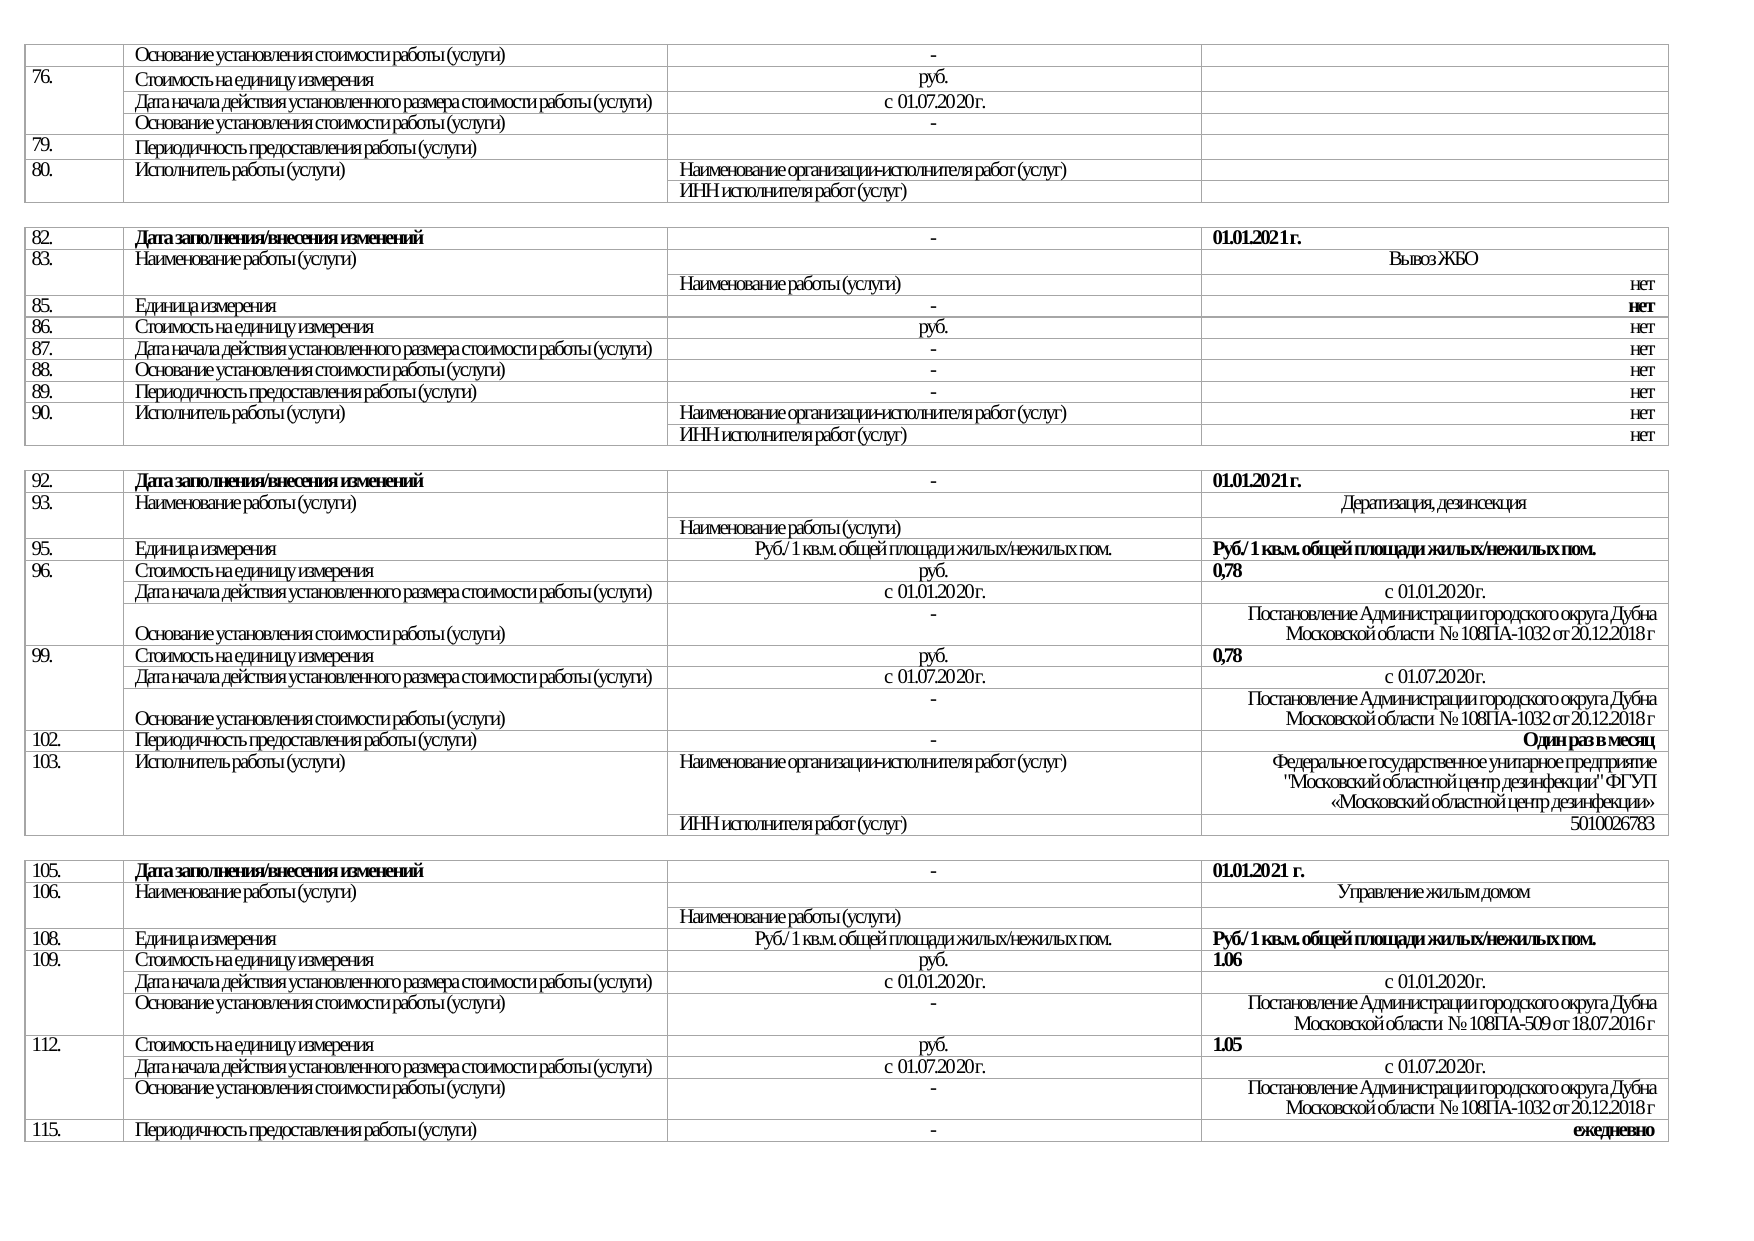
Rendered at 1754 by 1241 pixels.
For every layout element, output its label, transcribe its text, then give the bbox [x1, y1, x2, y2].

table_header 01.01.2021г. [1202, 228, 1668, 248]
table_cell Дератизация, дезинсекция [1202, 493, 1668, 517]
table_cell 1.06 [1202, 951, 1668, 971]
table_cell Дата начала действия установленного размера стоимости работы (услуги) [124, 1057, 667, 1077]
table_cell Наименование работы (услуги) [668, 518, 1201, 538]
table_cell Руб./ 1 кв.м. общей площади жилых/нежилых пом. [1202, 929, 1668, 949]
table_header [26, 471, 123, 492]
table_cell [668, 883, 1201, 907]
table_cell Единица измерения [124, 296, 667, 316]
table_cell [1202, 67, 1668, 91]
table_cell с 01.01.2020г. [668, 972, 1201, 992]
table_cell [1202, 114, 1668, 134]
table_cell ИНН исполнителя работ (услуг) [668, 815, 1201, 835]
table_cell Постановление Администрации городского округа Дубна Московской области № 108ПА-509 от 18.07.2016 г [1202, 994, 1668, 1034]
table_cell Единица измерения [124, 539, 667, 560]
table_cell Исполнитель работы (услуги) [124, 752, 667, 835]
table_cell [26, 296, 123, 316]
table_cell с 01.01.2020г. [1202, 582, 1668, 603]
table_cell Дата начала действия установленного размера стоимости работы (услуги) [124, 667, 667, 688]
table_cell [26, 250, 123, 295]
table_cell Стоимость на единицу измерения [124, 67, 667, 91]
table_cell нет [1202, 275, 1668, 295]
table_cell [26, 135, 123, 159]
table_cell руб. [668, 951, 1201, 971]
table_cell нет [1202, 339, 1668, 359]
table_cell - [668, 296, 1201, 316]
table_cell руб. [668, 1036, 1201, 1056]
table_header Дата заполнения/внесения изменений [124, 471, 667, 492]
table_cell - [668, 994, 1201, 1034]
table_header - [668, 861, 1201, 882]
table_cell руб. [668, 318, 1201, 338]
table_cell Периодичность предоставления работы (услуги) [124, 382, 667, 402]
table_cell [26, 1120, 123, 1141]
table_cell нет [1202, 403, 1668, 424]
table_cell Наименование работы (услуги) [124, 250, 667, 295]
table_cell Управление жилым домом [1202, 883, 1668, 907]
table_cell [668, 250, 1201, 273]
table_cell - [668, 360, 1201, 381]
table_cell [26, 382, 123, 402]
table_cell [26, 752, 123, 835]
table_cell [26, 318, 123, 338]
table_cell [26, 403, 123, 445]
table_cell - [668, 339, 1201, 359]
table_cell Руб./ 1 кв.м. общей площади жилых/нежилых пом. [668, 539, 1201, 560]
table_cell Стоимость на единицу измерения [124, 561, 667, 581]
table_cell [124, 92, 667, 112]
table_cell Дата начала действия установленного размера стоимости работы (услуги) [124, 582, 667, 603]
table_cell с 01.07.2020г. [668, 92, 1201, 112]
table_cell Основание установления стоимости работы (услуги) [124, 360, 667, 381]
table_cell с 01.01.2020г. [1202, 972, 1668, 992]
table_cell Наименование работы (услуги) [668, 275, 1201, 295]
table_cell Наименование организации-исполнителя работ (услуг) [668, 752, 1201, 813]
table_cell Наименование работы (услуги) [124, 493, 667, 538]
table_cell Периодичность предоставления работы (услуги) [124, 731, 667, 751]
table_cell - [668, 1079, 1201, 1119]
table_cell с 01.01.2020г. [668, 582, 1201, 603]
table_cell с 01.07.2020г. [668, 667, 1201, 688]
table_cell ИНН исполнителя работ (услуг) [668, 425, 1201, 445]
table_cell Постановление Администрации городского округа Дубна Московской области № 108ПА-1032 от 20.12.2018 г [1202, 1079, 1668, 1119]
table_cell руб. [668, 646, 1201, 666]
table_cell [668, 135, 1201, 159]
table_cell - [668, 689, 1201, 729]
table_cell с 01.07.2020г. [1202, 1057, 1668, 1077]
table_cell Постановление Администрации городского округа Дубна Московской области № 108ПА-1032 от 20.12.2018 г [1202, 689, 1668, 729]
table_cell [26, 339, 123, 359]
table_cell [26, 539, 123, 560]
table_cell ежедневно [1202, 1120, 1668, 1141]
table_cell - [668, 382, 1201, 402]
table_cell руб. [668, 67, 1201, 91]
table_cell Вывоз ЖБО [1202, 250, 1668, 273]
table_cell Основание установления стоимости работы (услуги) [124, 604, 667, 645]
table_cell [26, 731, 123, 751]
table_cell Основание установления стоимости работы (услуги) [124, 994, 667, 1034]
table_cell [26, 929, 123, 949]
table_cell Дата начала действия установленного размера стоимости работы (услуги) [124, 972, 667, 992]
table_cell 0,78 [1202, 646, 1668, 666]
table_cell нет [1202, 318, 1668, 338]
table_header [26, 228, 123, 248]
table_cell Стоимость на единицу измерения [124, 1036, 667, 1056]
table_header Дата заполнения/внесения изменений [124, 861, 667, 882]
table_cell Постановление Администрации городского округа Дубна Московской области № 108ПА-1032 от 20.12.2018 г [1202, 604, 1668, 645]
table_cell Наименование организации-исполнителя работ (услуг) [668, 403, 1201, 424]
table_cell Наименование работы (услуги) [124, 883, 667, 928]
table_header Дата заполнения/внесения изменений [124, 228, 667, 248]
table_cell [26, 160, 123, 202]
table_cell Основание установления стоимости работы (услуги) [124, 45, 667, 66]
table_cell [1202, 160, 1668, 180]
table_cell [1202, 45, 1668, 66]
table_cell с 01.07.2020г. [1202, 667, 1668, 688]
table_cell [26, 1036, 123, 1119]
table_cell [26, 493, 123, 538]
table_cell Один раз в месяц [1202, 731, 1668, 751]
table_header 01.01.2021 г. [1202, 861, 1668, 882]
table_header 01.01.2021г. [1202, 471, 1668, 492]
table_cell Стоимость на единицу измерения [124, 951, 667, 971]
table_cell с 01.07.2020г. [668, 1057, 1201, 1077]
table_cell [26, 67, 123, 134]
table_cell 5010026783 [1202, 815, 1668, 835]
table_cell Основание установления стоимости работы (услуги) [124, 114, 667, 134]
table_cell Наименование организации-исполнителя работ (услуг) [668, 160, 1201, 180]
table_cell 0,78 [1202, 561, 1668, 581]
table_cell [1202, 518, 1668, 538]
table_cell Исполнитель работы (услуги) [124, 160, 667, 202]
table_cell Периодичность предоставления работы (услуги) [124, 135, 667, 159]
table_cell [26, 561, 123, 645]
table_cell - [668, 604, 1201, 645]
table_header - [668, 471, 1201, 492]
table_cell руб. [668, 561, 1201, 581]
table_cell нет [1202, 360, 1668, 381]
table_cell [1202, 908, 1668, 928]
table_cell [668, 493, 1201, 517]
table_cell 1.05 [1202, 1036, 1668, 1056]
table_cell нет [1202, 382, 1668, 402]
table_cell Периодичность предоставления работы (услуги) [124, 1120, 667, 1141]
table_cell - [668, 45, 1201, 66]
table_cell Основание установления стоимости работы (услуги) [124, 689, 667, 729]
table_cell Руб./ 1 кв.м. общей площади жилых/нежилых пом. [1202, 539, 1668, 560]
table_cell Дата начала действия установленного размера стоимости работы (услуги) [124, 339, 667, 359]
table_cell Наименование работы (услуги) [668, 908, 1201, 928]
table_cell Руб./ 1 кв.м. общей площади жилых/нежилых пом. [668, 929, 1201, 949]
table_cell ИНН исполнителя работ (услуг) [668, 181, 1201, 202]
table_cell нет [1202, 425, 1668, 445]
table_cell Исполнитель работы (услуги) [124, 403, 667, 445]
table_cell [26, 883, 123, 928]
table_cell [1202, 92, 1668, 112]
table_header [26, 861, 123, 882]
table_cell Единица измерения [124, 929, 667, 949]
table_cell Федеральное государственное унитарное предприятие "Московский областной центр дезинфекции" ФГУП «Московский областной центр дезинфекции» [1202, 752, 1668, 813]
table_cell - [668, 1120, 1201, 1141]
table_cell [1202, 135, 1668, 159]
table_cell [1202, 181, 1668, 202]
table_cell Основание установления стоимости работы (услуги) [124, 1079, 667, 1119]
table_cell Стоимость на единицу измерения [124, 646, 667, 666]
table_cell [26, 951, 123, 1034]
table_cell нет [1202, 296, 1668, 316]
table_cell [26, 646, 123, 729]
table_cell Стоимость на единицу измерения [124, 318, 667, 338]
table_cell [26, 360, 123, 381]
table_cell - [668, 114, 1201, 134]
table_cell - [668, 731, 1201, 751]
table_header - [668, 228, 1201, 248]
